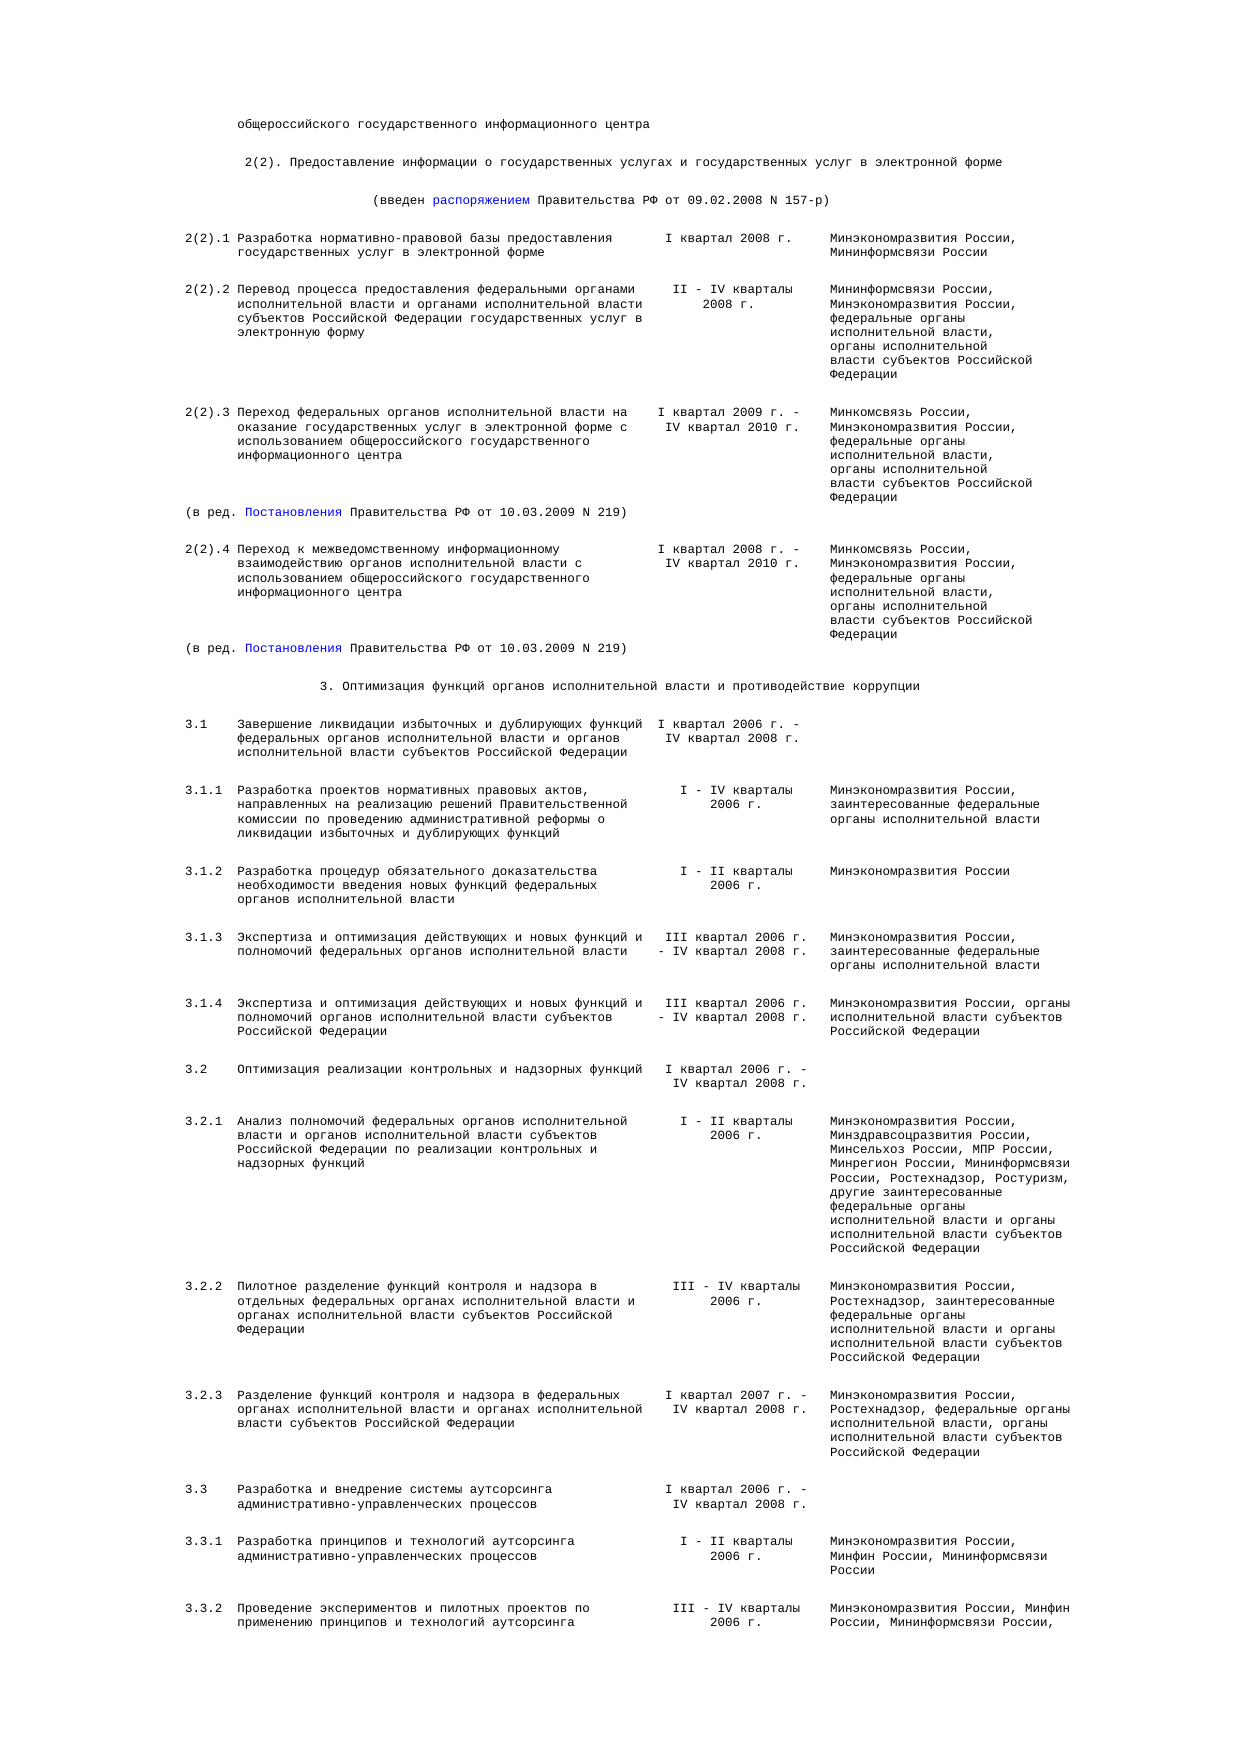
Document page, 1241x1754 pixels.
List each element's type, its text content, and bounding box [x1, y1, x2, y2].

text органах исполнительной власти и органах исполнительной IV квартал 2008 г. Ростехнадзор, федеральные органы [177, 1403, 1152, 1417]
text (в ред. Постановления Правительства РФ от 10.03.2009 N 219) [177, 642, 1152, 657]
text федеральных органов исполнительной власти и органов IV квартал 2008 г. [177, 732, 1152, 746]
text взаимодействию органов исполнительной власти с IV квартал 2010 г. Минэкономразвития России, [177, 557, 1152, 572]
text Российской Федерации по реализации контрольных и Минсельхоз России, МПР России, [177, 1143, 1152, 1157]
text органы исполнительной [177, 600, 1152, 614]
text власти субъектов Российской [177, 477, 1152, 491]
text 2(2).1 Разработка нормативно-правовой базы предоставления I квартал 2008 г. Минэкономразвития России, [177, 232, 1152, 246]
text 3. Оптимизация функций органов исполнительной власти и противодействие коррупции [177, 680, 1152, 694]
text органы исполнительной [177, 463, 1152, 477]
text 2(2). Предоставление информации о государственных услугах и государственных услуг в электронной форме [177, 156, 1152, 170]
text 3.1.4 Экспертиза и оптимизация действующих и новых функций и III квартал 2006 г. Минэкономразвития России, органы [177, 997, 1152, 1011]
text комиссии по проведению административной реформы о органы исполнительной власти [177, 813, 1152, 827]
text исполнительной власти субъектов [177, 1228, 1152, 1242]
text информационного центра исполнительной власти, [177, 449, 1152, 463]
text (в ред. Постановления Правительства РФ от 10.03.2009 N 219) [177, 506, 1152, 520]
text исполнительной власти и органы [177, 1214, 1152, 1228]
text 3.1.3 Экспертиза и оптимизация действующих и новых функций и III квартал 2006 г. Минэкономразвития России, [177, 931, 1152, 945]
text 3.2 Оптимизация реализации контрольных и надзорных функций I квартал 2006 г. - [177, 1063, 1152, 1077]
text Федерации исполнительной власти и органы [177, 1323, 1152, 1337]
text Российской Федерации [177, 1351, 1152, 1365]
text направленных на реализацию решений Правительственной 2006 г. заинтересованные федеральные [177, 798, 1152, 813]
text органы исполнительной [177, 340, 1152, 354]
text использованием общероссийского государственного федеральные органы [177, 435, 1152, 449]
text исполнительной власти субъектов [177, 1337, 1152, 1351]
text полномочий органов исполнительной власти субъектов - IV квартал 2008 г. исполнительной власти субъектов [177, 1011, 1152, 1025]
text Российской Федерации [177, 1446, 1152, 1460]
text исполнительной власти и органами исполнительной власти 2008 г. Минэкономразвития России, [177, 298, 1152, 312]
text органов исполнительной власти [177, 893, 1152, 907]
text 3.2.3 Разделение функций контроля и надзора в федеральных I квартал 2007 г. - Минэкономразвития России, [177, 1389, 1152, 1403]
text 3.3.2 Проведение экспериментов и пилотных проектов по III - IV кварталы Минэкономразвития России, Минфин [177, 1602, 1152, 1616]
text электронную форму исполнительной власти, [177, 326, 1152, 340]
text власти и органов исполнительной власти субъектов 2006 г. Минздравсоцразвития России, [177, 1129, 1152, 1143]
text отдельных федеральных органах исполнительной власти и 2006 г. Ростехнадзор, заинтересованные [177, 1294, 1152, 1309]
text полномочий федеральных органов исполнительной власти - IV квартал 2008 г. заинтересованные федеральные [177, 945, 1152, 959]
text 3.1.1 Разработка проектов нормативных правовых актов, I - IV кварталы Минэкономразвития России, [177, 784, 1152, 798]
text России, Ростехнадзор, Ростуризм, [177, 1172, 1152, 1186]
text органы исполнительной власти [177, 959, 1152, 973]
text надзорных функций Минрегион России, Мининформсвязи [177, 1157, 1152, 1172]
text (введен распоряжением Правительства РФ от 09.02.2008 N 157-р) [177, 194, 1152, 208]
text исполнительной власти субъектов Российской Федерации [177, 746, 1152, 761]
text IV квартал 2008 г. [177, 1077, 1152, 1091]
text Российской Федерации [177, 1242, 1152, 1257]
text ликвидации избыточных и дублирующих функций [177, 827, 1152, 841]
text государственных услуг в электронной форме Мининформсвязи России [177, 246, 1152, 260]
text субъектов Российской Федерации государственных услуг в федеральные органы [177, 312, 1152, 326]
text административно-управленческих процессов IV квартал 2008 г. [177, 1498, 1152, 1512]
text исполнительной власти субъектов [177, 1431, 1152, 1446]
text применению принципов и технологий аутсорсинга 2006 г. России, Мининформсвязи России, [177, 1616, 1152, 1630]
text Федерации [177, 368, 1152, 383]
text России [177, 1564, 1152, 1578]
text 3.1.2 Разработка процедур обязательного доказательства I - II кварталы Минэкономразвития России [177, 864, 1152, 879]
text информационного центра исполнительной власти, [177, 586, 1152, 600]
text 3.3.1 Разработка принципов и технологий аутсорсинга I - II кварталы Минэкономразвития России, [177, 1535, 1152, 1549]
text общероссийского государственного информационного центра [177, 118, 1152, 132]
text Федерации [177, 491, 1152, 506]
text другие заинтересованные [177, 1186, 1152, 1200]
text 3.1 Завершение ликвидации избыточных и дублирующих функций I квартал 2006 г. - [177, 718, 1152, 732]
text необходимости введения новых функций федеральных 2006 г. [177, 879, 1152, 893]
text 2(2).4 Переход к межведомственному информационному I квартал 2008 г. - Минкомсвязь России, [177, 543, 1152, 557]
text оказание государственных услуг в электронной форме с IV квартал 2010 г. Минэкономразвития России, [177, 421, 1152, 435]
text 3.2.2 Пилотное разделение функций контроля и надзора в III - IV кварталы Минэкономразвития России, [177, 1280, 1152, 1294]
text 2(2).2 Перевод процесса предоставления федеральными органами II - IV кварталы Мининформсвязи России, [177, 283, 1152, 298]
text 3.3 Разработка и внедрение системы аутсорсинга I квартал 2006 г. - [177, 1483, 1152, 1498]
text власти субъектов Российской [177, 614, 1152, 628]
text Федерации [177, 628, 1152, 642]
text 2(2).3 Переход федеральных органов исполнительной власти на I квартал 2009 г. - Минкомсвязь России, [177, 406, 1152, 421]
text органах исполнительной власти субъектов Российской федеральные органы [177, 1309, 1152, 1323]
text федеральные органы [177, 1200, 1152, 1214]
text Российской Федерации Российской Федерации [177, 1025, 1152, 1039]
text 3.2.1 Анализ полномочий федеральных органов исполнительной I - II кварталы Минэкономразвития России, [177, 1115, 1152, 1129]
text власти субъектов Российской [177, 354, 1152, 368]
text использованием общероссийского государственного федеральные органы [177, 572, 1152, 586]
text административно-управленческих процессов 2006 г. Минфин России, Мининформсвязи [177, 1549, 1152, 1564]
text власти субъектов Российской Федерации исполнительной власти, органы [177, 1417, 1152, 1431]
